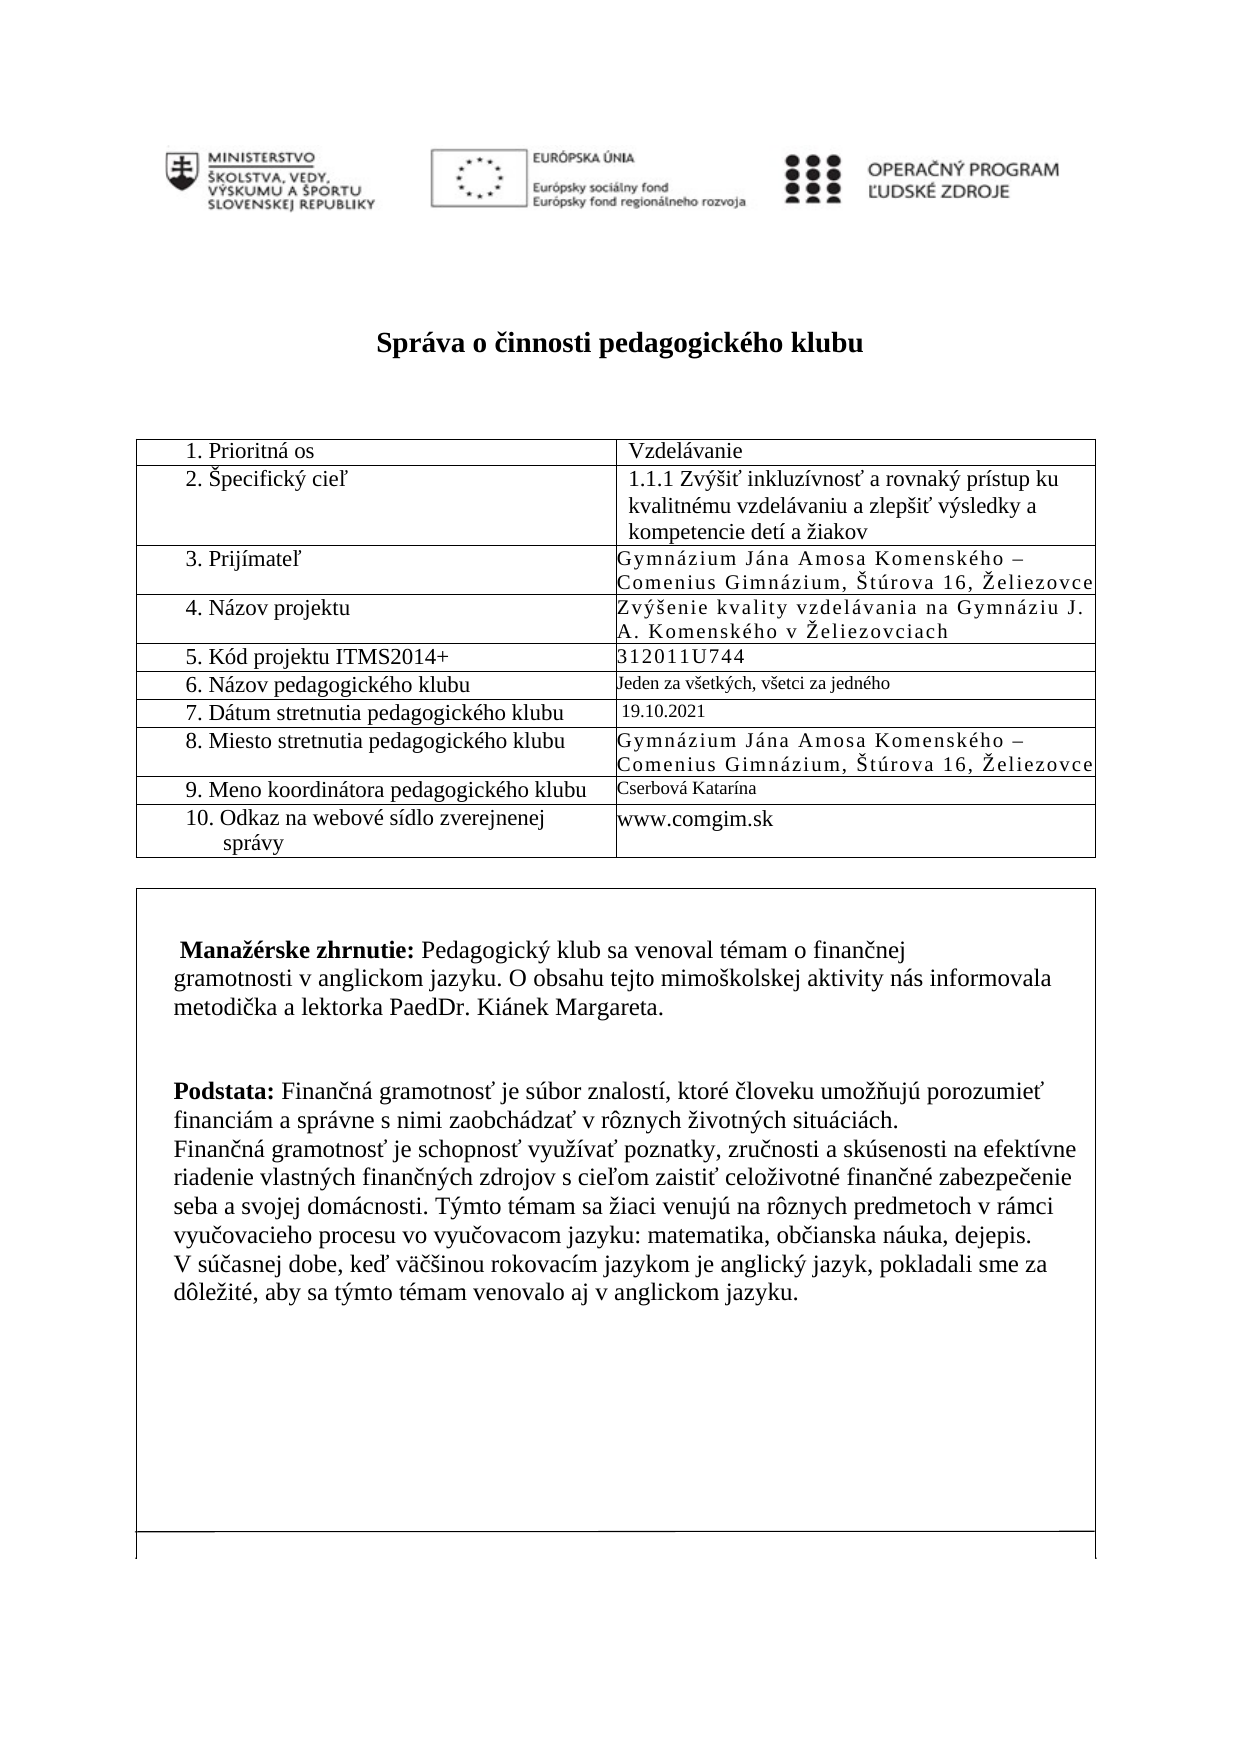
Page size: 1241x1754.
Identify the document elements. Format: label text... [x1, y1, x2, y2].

table_cell 4. Názov projektu [137, 595, 616, 643]
table_cell 6. Názov pedagogického klubu [137, 672, 616, 699]
table_cell Zvýšenie kvality vzdelávania na Gymnáziu J. A. Komenského v Želiezovciach [617, 595, 1095, 643]
table_cell www.comgim.sk [617, 805, 1095, 857]
text Finančná gramotnosť je schopnosť využívať poznatky, zručnosti a skúsenosti na efektívne [154, 1134, 1084, 1162]
table_cell Cserbová Katarína [617, 777, 1095, 804]
text vyučovacieho procesu vo vyučovacom jazyku: matematika, občianska náuka, dejepis. [154, 1220, 1084, 1249]
text dôležité, aby sa týmto témam venovalo aj v anglickom jazyku. [154, 1277, 1084, 1306]
table_cell 3. Prijímateľ [137, 546, 616, 594]
picture [165, 145, 1060, 213]
text metodička a lektorka PaedDr. Kiánek Margareta. [154, 992, 1084, 1021]
table_cell 7. Dátum stretnutia pedagogického klubu [137, 700, 616, 727]
table_cell Gymnázium Jána Amosa Komenského – Comenius Gimnázium, Štúrova 16, Želiezovce [617, 546, 1095, 594]
table_cell Gymnázium Jána Amosa Komenského – Comenius Gimnázium, Štúrova 16, Želiezovce [617, 728, 1095, 776]
table_cell 9. Meno koordinátora pedagogického klubu [137, 777, 616, 804]
text gramotnosti v anglickom jazyku. O obsahu tejto mimoškolskej aktivity nás informovala [154, 963, 1084, 992]
table_cell 19.10.2021 [617, 700, 1095, 727]
text seba a svojej domácnosti. Týmto témam sa žiaci venujú na rôznych predmetoch v rámci [154, 1191, 1084, 1220]
table_cell 5. Kód projektu ITMS2014+ [137, 644, 616, 671]
table_cell 2. Špecifický cieľ [137, 466, 616, 545]
table_cell 312011U744 [617, 644, 1095, 671]
text Manažérske zhrnutie: Pedagogický klub sa venoval témam o finančnej [154, 935, 1084, 963]
table_header Vzdelávanie [617, 440, 1095, 465]
text Podstata: Finančná gramotnosť je súbor znalostí, ktoré človeku umožňujú porozumieť [154, 1076, 1084, 1105]
subtitle Správa o činnosti pedagogického klubu [374, 325, 866, 358]
table_cell 1.1.1 Zvýšiť inkluzívnosť a rovnaký prístup ku kvalitnému vzdelávaniu a zlepšiť výsledky a kompetencie detí a žiakov [617, 466, 1095, 545]
table_cell 8. Miesto stretnutia pedagogického klubu [137, 728, 616, 776]
table_cell 10. Odkaz na webové sídlo zverejnenej správy [137, 805, 616, 857]
text financiám a správne s nimi zaobchádzať v rôznych životných situáciách. [154, 1105, 1084, 1134]
text riadenie vlastných finančných zdrojov s cieľom zaistiť celoživotné finančné zabezpečenie [154, 1162, 1084, 1191]
table_cell Jeden za všetkých, všetci za jedného [617, 672, 1095, 699]
text V súčasnej dobe, keď väčšinou rokovacím jazykom je anglický jazyk, pokladali sme za [154, 1249, 1084, 1277]
table_header 1. Prioritná os [137, 440, 616, 465]
